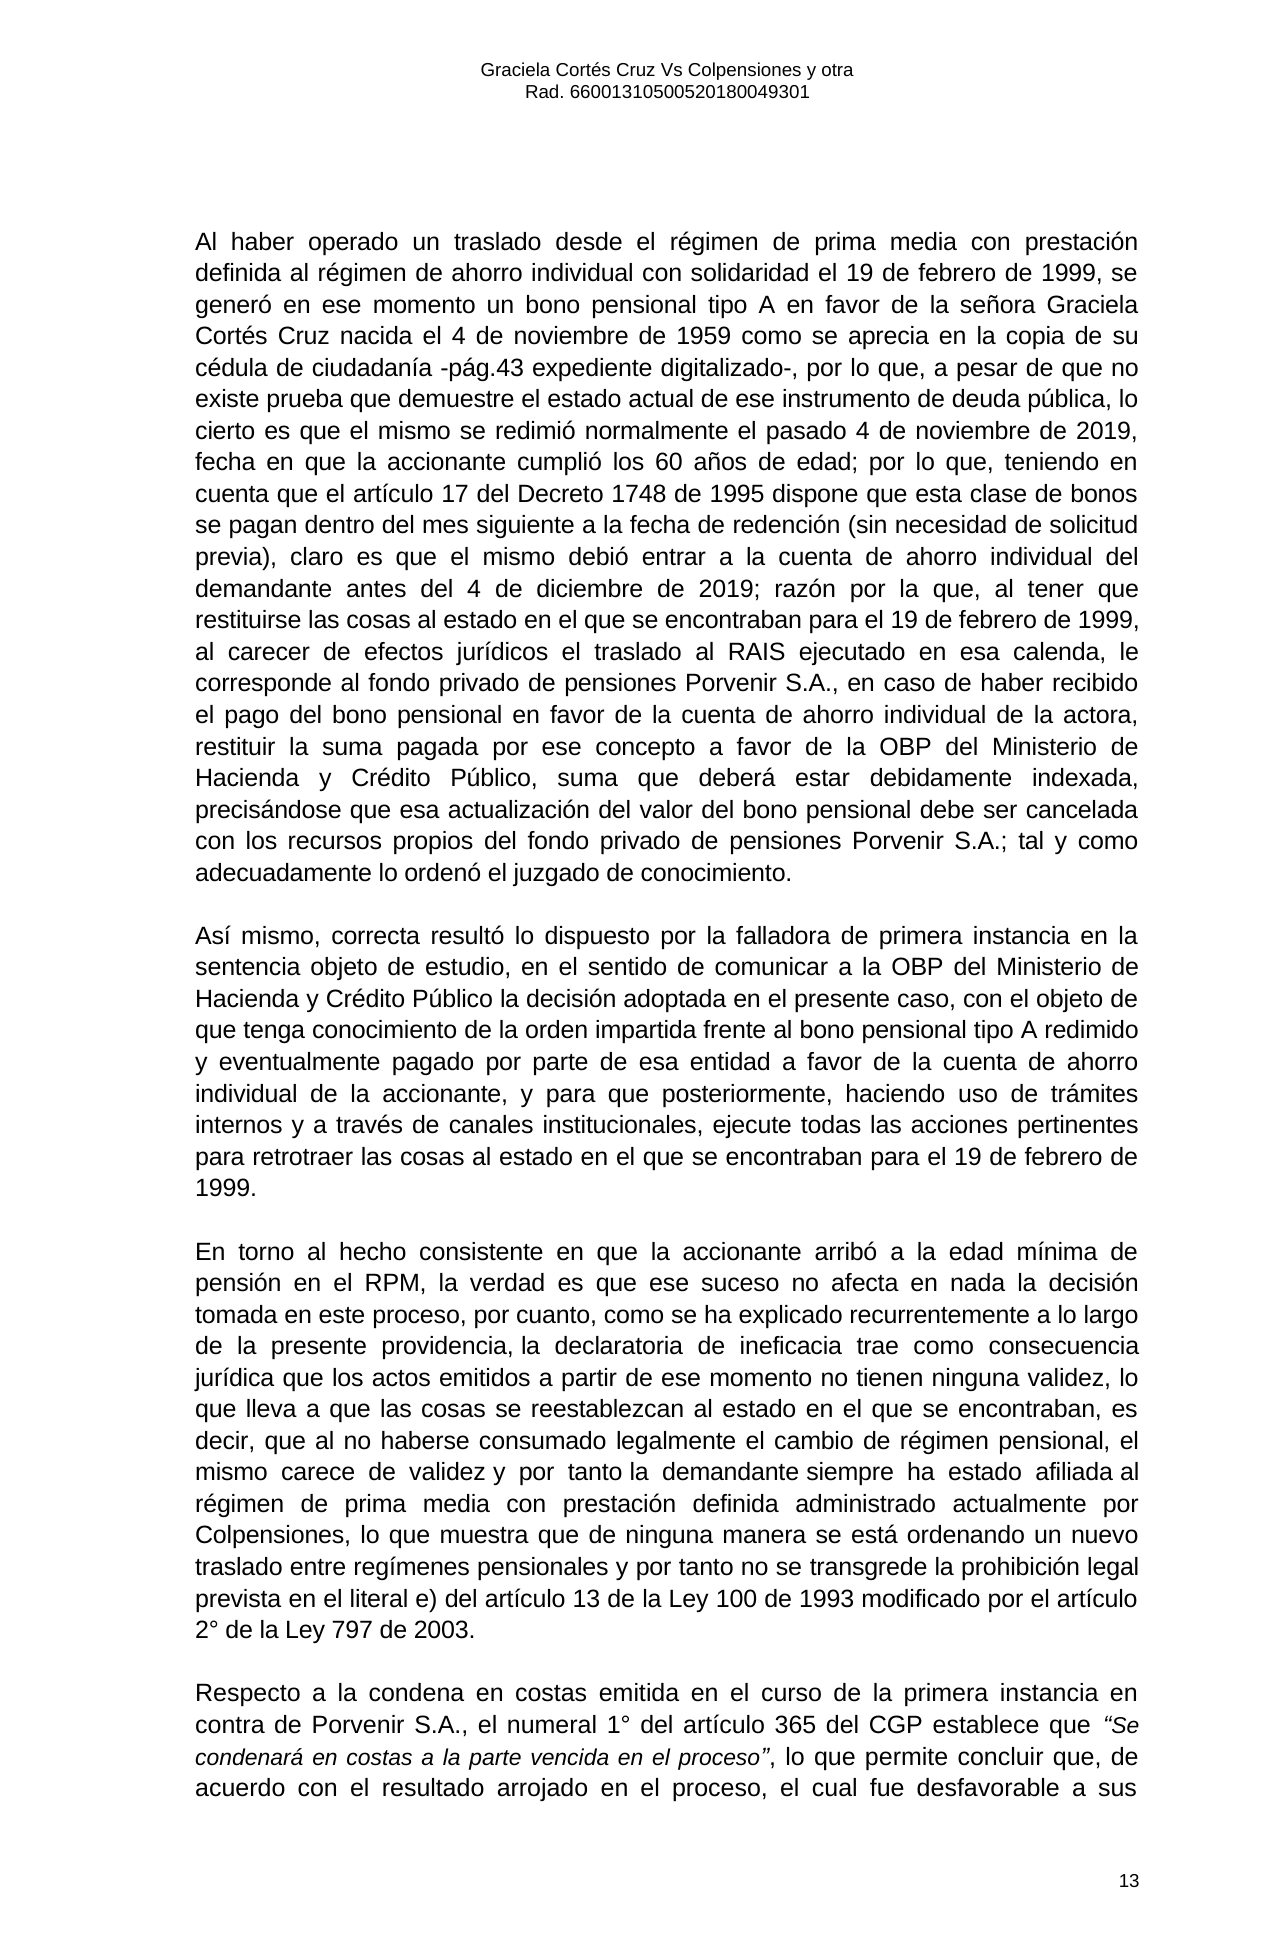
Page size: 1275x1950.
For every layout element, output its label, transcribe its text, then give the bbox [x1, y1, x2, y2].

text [195, 1678, 1139, 1802]
text En torno al hecho consistente en que la accionante arribó a la edad mínima de pensión en el RPM, la verdad es que ese suceso no afecta en nada la decisión tomada en este proceso, por cuanto, como se ha explicado recurrentemente a lo largo de la presente providencia, la declaratoria de ineficacia trae como consecuencia jurídica que los actos emitidos a partir de ese momento no tienen ninguna validez, lo que lleva a que las cosas se reestablezcan al estado en el que se encontraban, es decir, que al no haberse consumado legalmente el cambio de régimen pensional, el mismo carece de validez y por tanto la demandante siempre ha estado afiliada al régimen de prima media con prestación definida administrado actualmente por Colpensiones, lo que muestra que de ninguna manera se está ordenando un nuevo traslado entre regímenes pensionales y por tanto no se transgrede la prohibición legal prevista en el literal e) del artículo 13 de la Ley 100 de 1993 modificado por el artículo 2° de la Ley 797 de 2003. [195, 1236, 1139, 1644]
text Así mismo, correcta resultó lo dispuesto por la falladora de primera instancia en la sentencia objeto de estudio, en el sentido de comunicar a la OBP del Ministerio de Hacienda y Crédito Público la decisión adoptada en el presente caso, con el objeto de que tenga conocimiento de la orden impartida frente al bono pensional tipo A redimido y eventualmente pagado por parte de esa entidad a favor de la cuenta de ahorro individual de la accionante, y para que posteriormente, haciendo uso de trámites internos y a través de canales institucionales, ejecute todas las acciones pertinentes para retrotraer las cosas al estado en el que se encontraban para el 19 de febrero de 1999. [195, 921, 1139, 1202]
text Al haber operado un traslado desde el régimen de prima media con prestación definida al régimen de ahorro individual con solidaridad el 19 de febrero de 1999, se generó en ese momento un bono pensional tipo A en favor de la señora Graciela Cortés Cruz nacida el 4 de noviembre de 1959 como se aprecia en la copia de su cédula de ciudadanía -pág.43 expediente digitalizado-, por lo que, a pesar de que no existe prueba que demuestre el estado actual de ese instrumento de deuda pública, lo cierto es que el mismo se redimió normalmente el pasado 4 de noviembre de 2019, fecha en que la accionante cumplió los 60 años de edad; por lo que, teniendo en cuenta que el artículo 17 del Decreto 1748 de 1995 dispone que esta clase de bonos se pagan dentro del mes siguiente a la fecha de redención (sin necesidad de solicitud previa), claro es que el mismo debió entrar a la cuenta de ahorro individual del demandante antes del 4 de diciembre de 2019; razón por la que, al tener que restituirse las cosas al estado en el que se encontraban para el 19 de febrero de 1999, al carecer de efectos jurídicos el traslado al RAIS ejecutado en esa calenda, le corresponde al fondo privado de pensiones Porvenir S.A., en caso de haber recibido el pago del bono pensional en favor de la cuenta de ahorro individual de la actora, restituir la suma pagada por ese concepto a favor de la OBP del Ministerio de Hacienda y Crédito Público, suma que deberá estar debidamente indexada, precisándose que esa actualización del valor del bono pensional debe ser cancelada con los recursos propios del fondo privado de pensiones Porvenir S.A.; tal y como adecuadamente lo ordenó el juzgado de conocimiento. [195, 226, 1139, 886]
